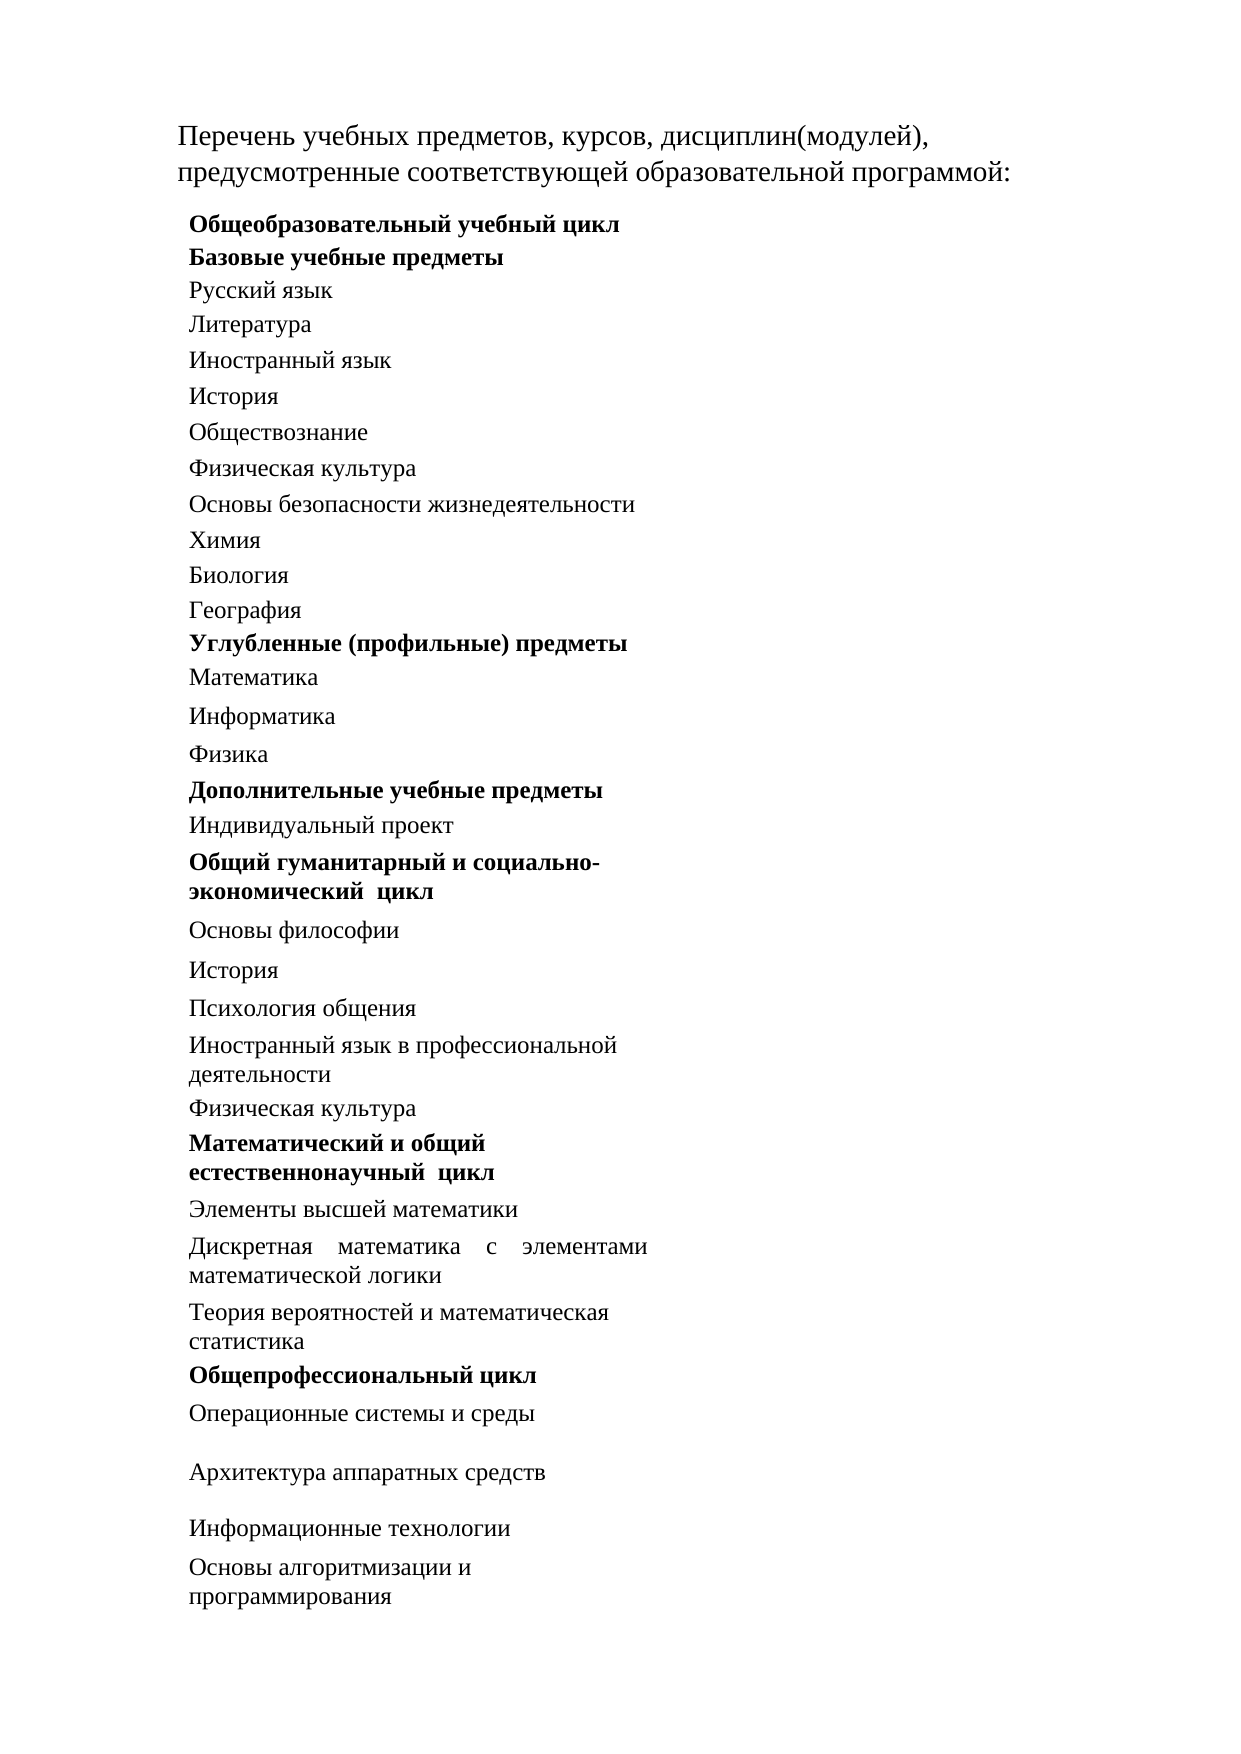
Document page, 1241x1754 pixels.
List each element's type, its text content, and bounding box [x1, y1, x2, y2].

table_cell Физика [177, 737, 675, 771]
table_cell Психология общения [177, 988, 675, 1026]
table_cell Основы безопасности жизнедеятельности [177, 485, 675, 521]
table_cell Физическая культура [177, 1091, 675, 1124]
table_cell Дополнительные учебные предметы [177, 771, 675, 807]
table_cell Иностранный язык [177, 341, 675, 377]
text Перечень учебных предметов, курсов, дисциплин(модулей), предусмотренные соответствующей образовательной программой: [177, 118, 1152, 188]
table_cell Химия [177, 521, 675, 557]
table_cell Основы философии [177, 909, 675, 951]
table_cell Основы алгоритмизации и программирования [177, 1546, 675, 1616]
table_cell Углубленные (профильные) предметы [177, 626, 675, 659]
table_cell Литература [177, 306, 675, 341]
table_cell Индивидуальный проект [177, 807, 675, 843]
table_cell Информационные технологии [177, 1509, 675, 1546]
table_cell Информатика [177, 695, 675, 737]
table_cell Базовые учебные предметы [177, 240, 675, 273]
table_cell Архитектура аппаратных средств [177, 1434, 675, 1509]
table_cell Математика [177, 659, 675, 694]
table_cell История [177, 378, 675, 413]
table_cell Обществознание [177, 413, 675, 449]
table_cell Общепрофессиональный цикл [177, 1359, 675, 1391]
table_cell Элементы высшей математики [177, 1190, 675, 1227]
table_header Общеобразовательный учебный цикл [177, 207, 675, 240]
table_cell Иностранный язык в профессиональной деятельности [177, 1026, 675, 1091]
table_cell Общий гуманитарный и социально-экономический цикл [177, 843, 675, 909]
table_cell Физическая культура [177, 449, 675, 485]
table_cell Математический и общий естественнонаучный цикл [177, 1124, 675, 1190]
table_cell География [177, 593, 675, 626]
table_cell Операционные системы и среды [177, 1391, 675, 1434]
table_cell Русский язык [177, 273, 675, 306]
table_cell Биология [177, 557, 675, 593]
table_cell Теория вероятностей и математическая статистика [177, 1293, 675, 1359]
table_cell Дискретная математика с элементами математической логики [177, 1228, 675, 1293]
table_cell История [177, 951, 675, 988]
